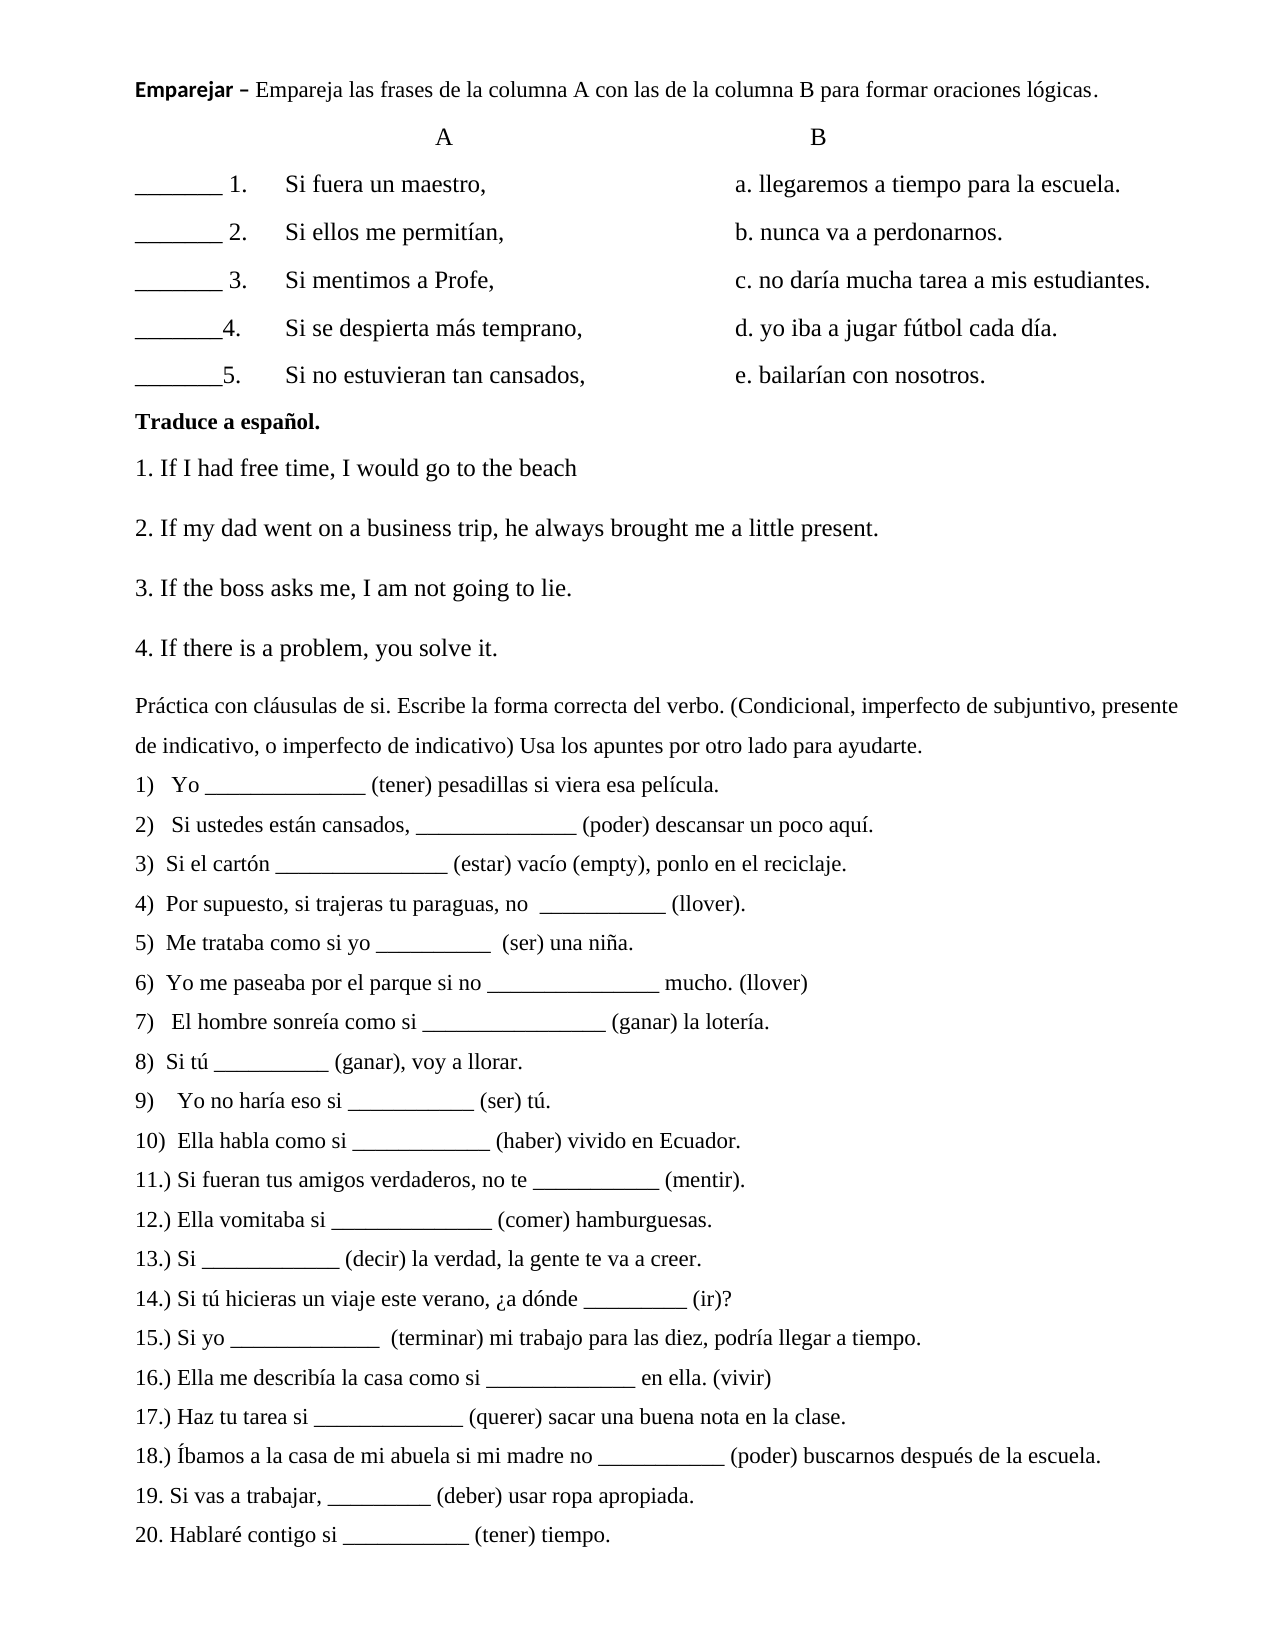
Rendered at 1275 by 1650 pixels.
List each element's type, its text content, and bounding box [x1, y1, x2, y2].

text 16.) Ella me describía la casa como si _____________ en ella. (vivir) [135, 1363, 1200, 1390]
text 4. If there is a problem, you solve it. [135, 633, 1200, 661]
text 19. Si vas a trabajar, _________ (deber) usar ropa apropiada. [135, 1482, 1200, 1508]
text 15.) Si yo _____________ (terminar) mi trabajo para las diez, podría llegar a tiempo. [135, 1324, 1200, 1350]
text 13.) Si ____________ (decir) la verdad, la gente te va a creer. [135, 1245, 1200, 1271]
text 1. If I had free time, I would go to the beach [135, 453, 1200, 482]
text 3. If the boss asks me, I am not going to lie. [135, 573, 1200, 602]
text A B [135, 122, 1200, 151]
text 5) Me trataba como si yo __________ (ser) una niña. [135, 929, 1200, 956]
text Traduce a español. [135, 408, 1200, 434]
text _______ 3. Si mentimos a Profe, c. no daría mucha tarea a mis estudiantes. [135, 265, 1200, 294]
text 9) Yo no haría eso si ___________ (ser) tú. [135, 1087, 1200, 1113]
text 2) Si ustedes están cansados, ______________ (poder) descansar un poco aquí. [135, 811, 1200, 837]
text 18.) Íbamos a la casa de mi abuela si mi madre no ___________ (poder) buscarnos después de la escuela. [135, 1442, 1200, 1469]
text _______5. Si no estuvieran tan cansados, e. bailarían con nosotros. [135, 360, 1200, 389]
text 7) El hombre sonreía como si ________________ (ganar) la lotería. [135, 1008, 1200, 1034]
text 20. Hablaré contigo si ___________ (tener) tiempo. [135, 1521, 1200, 1548]
text 2. If my dad went on a business trip, he always brought me a little present. [135, 513, 1200, 542]
text 11.) Si fueran tus amigos verdaderos, no te ___________ (mentir). [135, 1166, 1200, 1192]
text 17.) Haz tu tarea si _____________ (querer) sacar una buena nota en la clase. [135, 1403, 1200, 1429]
text _______ 2. Si ellos me permitían, b. nunca va a perdonarnos. [135, 217, 1200, 246]
text 3) Si el cartón _______________ (estar) vacío (empty), ponlo en el reciclaje. [135, 850, 1200, 877]
text 6) Yo me paseaba por el parque si no _______________ mucho. (llover) [135, 969, 1200, 995]
text 1) Yo ______________ (tener) pesadillas si viera esa película. [135, 771, 1200, 798]
text 8) Si tú __________ (ganar), voy a llorar. [135, 1048, 1200, 1074]
text _______4. Si se despierta más temprano, d. yo iba a jugar fútbol cada día. [135, 313, 1200, 341]
text Práctica con cláusulas de si. Escribe la forma correcta del verbo. (Condicional, imperfecto de subjuntivo, presente de indicativo, o imperfecto de indicativo) Usa los apuntes por otro lado para ayudarte. [135, 692, 1200, 758]
text Emparejar – Empareja las frases de la columna A con las de la columna B para formar oraciones lógicas. [135, 75, 1200, 103]
text 12.) Ella vomitaba si ______________ (comer) hamburguesas. [135, 1206, 1200, 1232]
text 10) Ella habla como si ____________ (haber) vivido en Ecuador. [135, 1127, 1200, 1153]
text 14.) Si tú hicieras un viaje este verano, ¿a dónde _________ (ir)? [135, 1284, 1200, 1311]
text _______ 1. Si fuera un maestro, a. llegaremos a tiempo para la escuela. [135, 169, 1200, 198]
text 4) Por supuesto, si trajeras tu paraguas, no ___________ (llover). [135, 890, 1200, 916]
